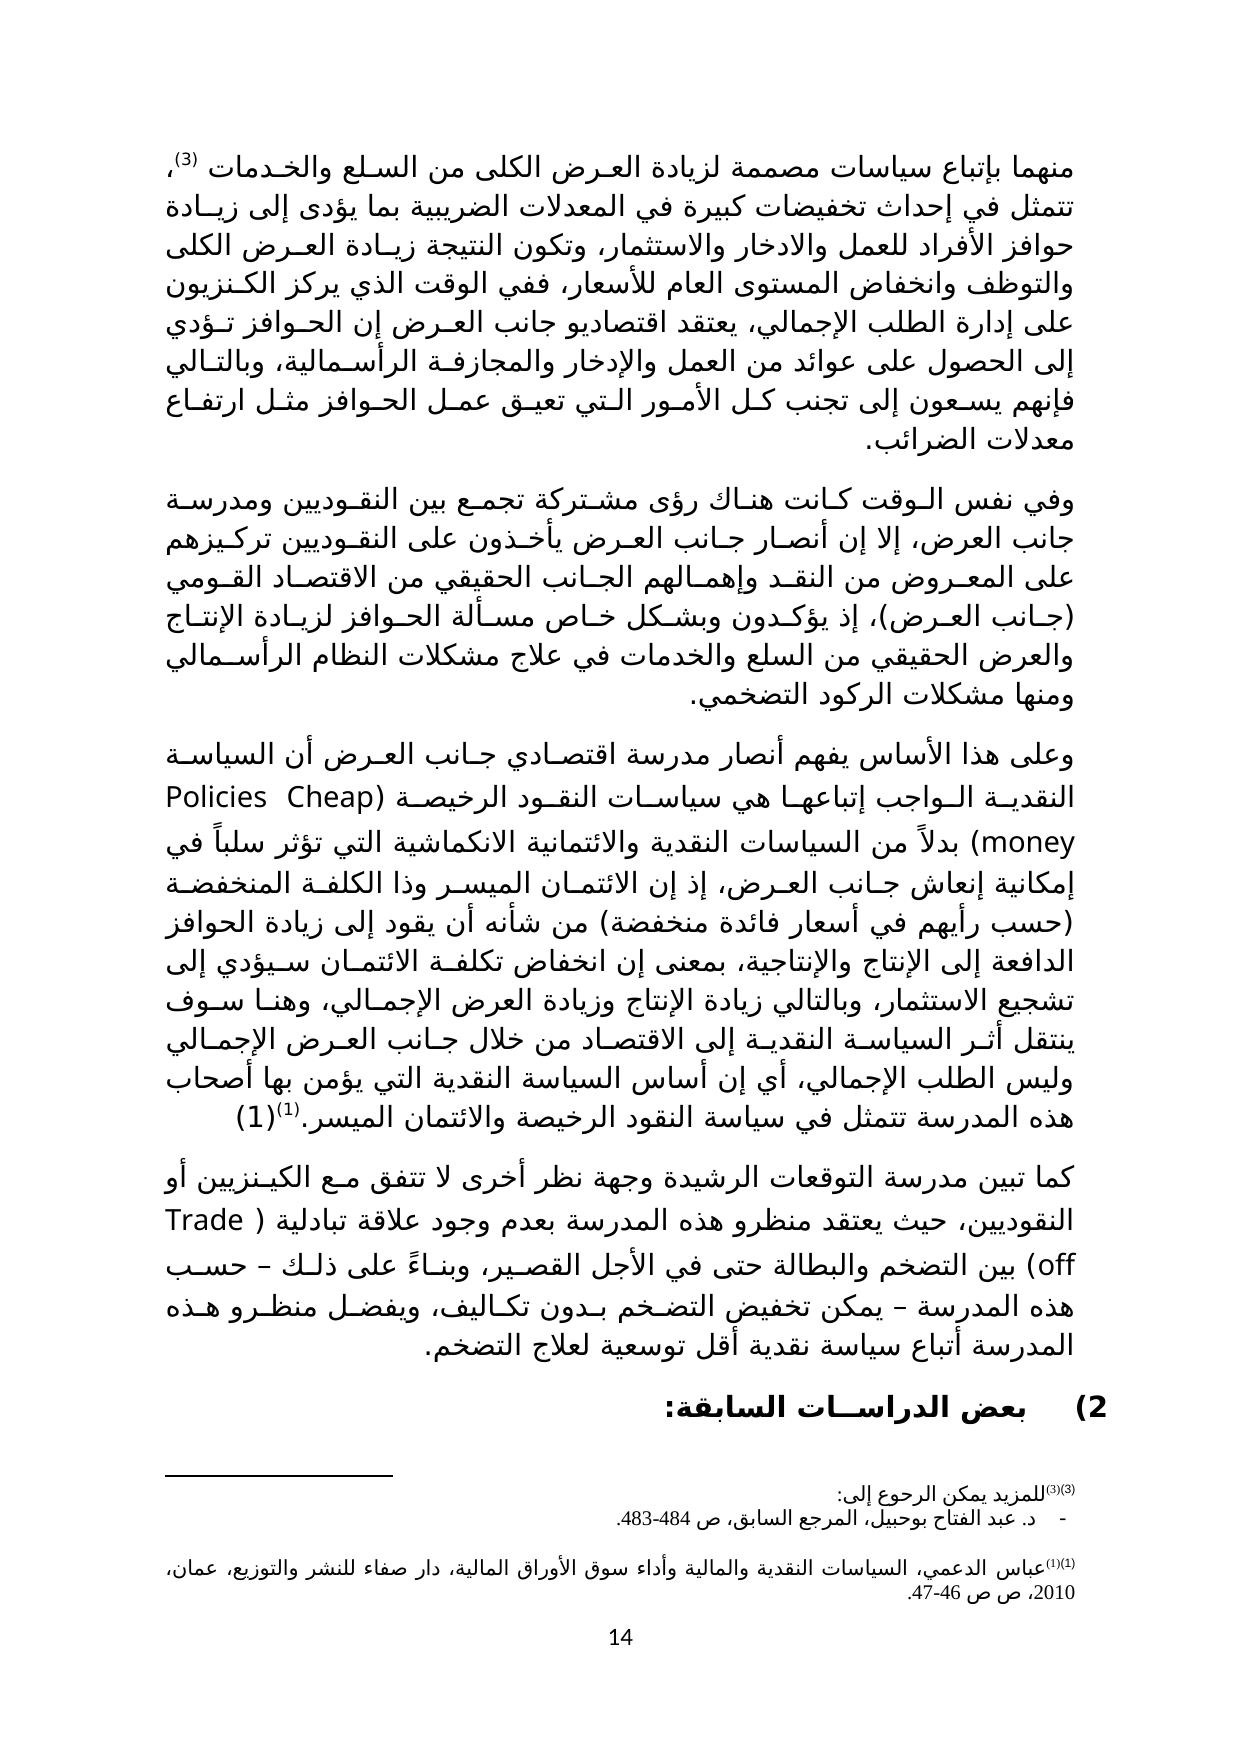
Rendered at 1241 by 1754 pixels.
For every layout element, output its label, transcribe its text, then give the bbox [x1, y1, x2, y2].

text وعلى هذا الأساس يفهم أنصار مدرسة اقتصادي جانب العرض أن السياسة النقدية الواجب إتباعها هي سياسات النقود الرخيصة (Policies Cheap money) بدلاً من السياسات النقدية والائتمانية الانكماشية التي تؤثر سلباً في إمكانية إنعاش جانب العرض، إذ إن الائتمان الميسر وذا الكلفة المنخفضة (حسب رأيهم في أسعار فائدة منخفضة) من شأنه أن يقود إلى زيادة الحوافز الدافعة إلى الإنتاج والإنتاجية، بمعنى إن انخفاض تكلفة الائتمان سيؤدي إلى تشجيع الاستثمار، وبالتالي زيادة الإنتاج وزيادة العرض الإجمالي، وهنا سوف ينتقل أثر السياسة النقدية إلى الاقتصاد من خلال جانب العرض الإجمالي وليس الطلب الإجمالي، أي إن أساس السياسة النقدية التي يؤمن بها أصحاب هذه المدرسة تتمثل في سياسة النقود الرخيصة والائتمان الميسر.(1) [165, 737, 1075, 1134]
list بعض الدراســات السابقة: [165, 1388, 1074, 1425]
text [165, 150, 1075, 457]
text كما تبين مدرسة التوقعات الرشيدة وجهة نظر أخرى لا تتفق مع الكينزيين أو النقوديين، حيث يعتقد منظرو هذه المدرسة بعدم وجود علاقة تبادلية ( Trade off) بين التضخم والبطالة حتى في الأجل القصير، وبناءً على ذلك – حسب هذه المدرسة – يمكن تخفيض التضخم بدون تكاليف، ويفضل منظرو هذه المدرسة أتباع سياسة نقدية أقل توسعية لعلاج التضخم. [165, 1160, 1075, 1362]
text وفي نفس الوقت كانت هناك رؤى مشتركة تجمع بين النقوديين ومدرسة جانب العرض، إلا إن أنصار جانب العرض يأخذون على النقوديين تركيزهم على المعروض من النقد وإهمالهم الجانب الحقيقي من الاقتصاد القومي (جانب العرض)، إذ يؤكدون وبشكل خاص مسألة الحوافز لزيادة الإنتاج والعرض الحقيقي من السلع والخدمات في علاج مشكلات النظام الرأسمالي ومنها مشكلات الركود التضخمي. [165, 482, 1075, 711]
